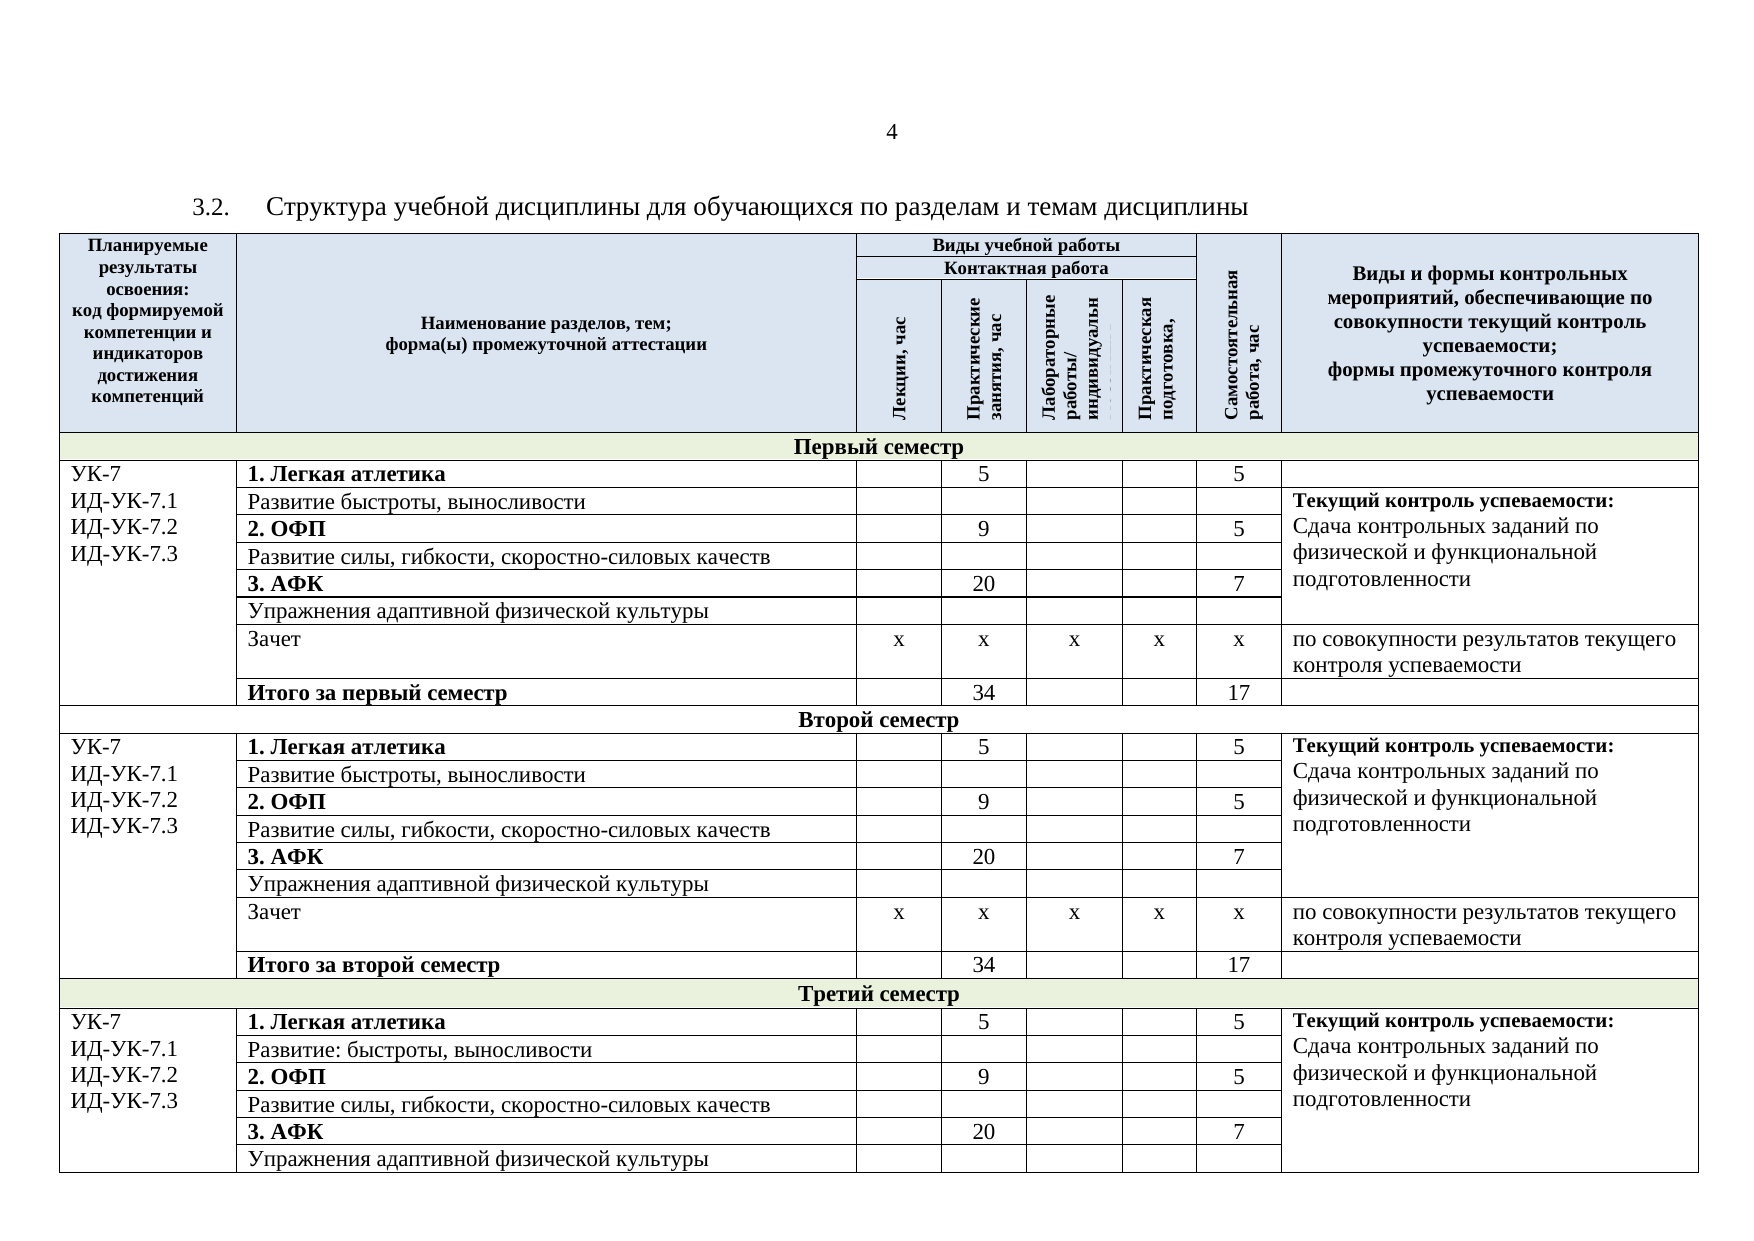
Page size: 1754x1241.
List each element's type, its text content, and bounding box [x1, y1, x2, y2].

table_cell 2. ОФП [237, 788, 856, 814]
table_cell УК-7 ИД-УК-7.1 ИД-УК-7.2 ИД-УК-7.3 [60, 461, 236, 705]
table_cell [1197, 1036, 1281, 1062]
table_cell [857, 1118, 941, 1144]
table_cell [1027, 734, 1122, 760]
table_cell Зачет [237, 898, 856, 951]
table_cell 34 [942, 952, 1026, 978]
table_header Планируемые результаты освоения: код формируемой компетенции и индикаторов достижения компетенций [60, 234, 236, 432]
table_cell [942, 1091, 1026, 1117]
table_cell х [942, 625, 1026, 678]
table_cell [1027, 679, 1122, 705]
table_cell по совокупности результатов текущего контроля успеваемости [1282, 898, 1698, 951]
table_cell [857, 515, 941, 542]
table_cell 2. ОФП [237, 1063, 856, 1089]
table_cell [942, 598, 1026, 624]
table_cell [857, 788, 941, 814]
table_cell [1027, 570, 1122, 596]
table_cell [857, 543, 941, 569]
table_cell [857, 816, 941, 842]
table_cell 7 [1197, 843, 1281, 869]
table_cell [1123, 679, 1196, 705]
table_cell 5 [1197, 1063, 1281, 1089]
table_header Виды и формы контрольных мероприятий, обеспечивающие по совокупности текущий контроль успеваемости; формы промежуточного контроля успеваемости [1282, 234, 1698, 432]
table_cell [942, 816, 1026, 842]
table_cell [1282, 952, 1698, 978]
table_cell 9 [942, 1063, 1026, 1089]
table_cell [857, 734, 941, 760]
table_cell УК-7 ИД-УК-7.1 ИД-УК-7.2 ИД-УК-7.3 [60, 1009, 236, 1172]
table_cell [857, 1036, 941, 1062]
table_cell Первый семестр [60, 433, 1698, 459]
table_cell [1027, 1118, 1122, 1144]
table_cell [1123, 1063, 1196, 1089]
table_cell [1027, 1145, 1122, 1172]
table_cell 7 [1197, 1118, 1281, 1144]
table_cell [1123, 788, 1196, 814]
table_cell [942, 1036, 1026, 1062]
table_cell 5 [942, 461, 1026, 487]
table_cell Лабораторные работы/ индивидуальные занятия, час [1027, 280, 1122, 432]
table_cell 20 [942, 1118, 1026, 1144]
table_cell Третий семестр [60, 979, 1698, 1007]
table_cell [857, 570, 941, 596]
table_cell [857, 952, 941, 978]
table_cell [1027, 461, 1122, 487]
table_cell [857, 843, 941, 869]
table_cell 17 [1197, 679, 1281, 705]
table_cell [1123, 515, 1196, 542]
table_cell 7 [1197, 570, 1281, 596]
table_cell [857, 461, 941, 487]
table_cell х [1027, 898, 1122, 951]
table_cell 5 [942, 1009, 1026, 1035]
table_cell [1123, 1036, 1196, 1062]
table_cell [1027, 515, 1122, 542]
table_cell х [857, 625, 941, 678]
table_cell 5 [1197, 788, 1281, 814]
table_header Самостоятельная работа, час [1197, 234, 1281, 432]
table_cell [1123, 843, 1196, 869]
table_cell 5 [942, 734, 1026, 760]
table_cell 2. ОФП [237, 515, 856, 542]
table_cell х [1027, 625, 1122, 678]
table_cell 1. Легкая атлетика [237, 461, 856, 487]
table_cell Развитие силы, гибкости, скоростно-силовых качеств [237, 816, 856, 842]
table_cell [1123, 570, 1196, 596]
table_cell [1123, 543, 1196, 569]
table_cell Текущий контроль успеваемости: Сдача контрольных заданий по физической и функциональной подготовленности [1282, 488, 1698, 624]
table_cell [942, 488, 1026, 514]
table_cell х [857, 898, 941, 951]
table_cell 1. Легкая атлетика [237, 734, 856, 760]
table_cell Развитие силы, гибкости, скоростно-силовых качеств [237, 1091, 856, 1117]
table_cell Контактная работа [857, 257, 1196, 278]
table_cell [1027, 543, 1122, 569]
table_cell [1197, 816, 1281, 842]
table_cell Упражнения адаптивной физической культуры [237, 1145, 856, 1172]
table_cell Итого за второй семестр [237, 952, 856, 978]
table_cell 1. Легкая атлетика [237, 1009, 856, 1035]
table_cell [942, 870, 1026, 897]
table_cell х [1197, 898, 1281, 951]
table_cell [1197, 870, 1281, 897]
table_cell 17 [1197, 952, 1281, 978]
table_cell [857, 679, 941, 705]
table_cell [942, 543, 1026, 569]
table_cell [1027, 952, 1122, 978]
table_cell [1197, 1145, 1281, 1172]
table_cell Развитие силы, гибкости, скоростно-силовых качеств [237, 543, 856, 569]
table_cell по совокупности результатов текущего контроля успеваемости [1282, 625, 1698, 678]
table_cell Практическая подготовка, час [1123, 280, 1196, 432]
table_cell [1197, 543, 1281, 569]
table_cell [857, 488, 941, 514]
table_cell [1027, 843, 1122, 869]
table_cell Развитие: быстроты, выносливости [237, 1036, 856, 1062]
table_cell [942, 1145, 1026, 1172]
table_cell [857, 1009, 941, 1035]
table_cell [1282, 679, 1698, 705]
table_cell [1123, 1118, 1196, 1144]
table_cell [1197, 488, 1281, 514]
table_cell Итого за первый семестр [237, 679, 856, 705]
table_cell Развитие быстроты, выносливости [237, 488, 856, 514]
table_header Наименование разделов, тем; форма(ы) промежуточной аттестации [237, 234, 856, 432]
table_cell [1197, 761, 1281, 787]
table_cell Практические занятия, час [942, 280, 1026, 432]
table_cell [857, 598, 941, 624]
table_cell [1027, 1063, 1122, 1089]
subtitle Структура учебной дисциплины для обучающихся по разделам и темам дисциплины [192, 190, 1665, 221]
table_cell [857, 870, 941, 897]
table_cell [1027, 598, 1122, 624]
table_cell 5 [1197, 1009, 1281, 1035]
table_cell [1197, 1091, 1281, 1117]
table_cell Текущий контроль успеваемости: Сдача контрольных заданий по физической и функциональной подготовленности [1282, 734, 1698, 897]
table_cell 5 [1197, 461, 1281, 487]
table_cell [1123, 488, 1196, 514]
table_cell [1123, 1145, 1196, 1172]
table_cell [1123, 952, 1196, 978]
table_cell [1123, 761, 1196, 787]
table_cell х [1123, 898, 1196, 951]
table_cell Зачет [237, 625, 856, 678]
table_cell 5 [1197, 734, 1281, 760]
table_cell Упражнения адаптивной физической культуры [237, 870, 856, 897]
table_cell 9 [942, 515, 1026, 542]
table_cell х [1123, 625, 1196, 678]
table_cell [1027, 761, 1122, 787]
table_cell [1027, 788, 1122, 814]
table_cell [1027, 488, 1122, 514]
table_cell 20 [942, 843, 1026, 869]
table_cell [1027, 1009, 1122, 1035]
table_cell Лекции, час [857, 280, 941, 432]
table_cell Развитие быстроты, выносливости [237, 761, 856, 787]
table_cell [1123, 1091, 1196, 1117]
table_cell [1197, 598, 1281, 624]
table_cell 34 [942, 679, 1026, 705]
table_cell [1123, 461, 1196, 487]
table_cell [857, 1091, 941, 1117]
table_cell [857, 1145, 941, 1172]
table_cell [1027, 816, 1122, 842]
table_cell 20 [942, 570, 1026, 596]
table_cell Текущий контроль успеваемости: Сдача контрольных заданий по физической и функциональной подготовленности [1282, 1009, 1698, 1172]
table_cell [1123, 734, 1196, 760]
table_cell 3. АФК [237, 843, 856, 869]
table_cell УК-7 ИД-УК-7.1 ИД-УК-7.2 ИД-УК-7.3 [60, 734, 236, 978]
table_cell 9 [942, 788, 1026, 814]
table_cell х [1197, 625, 1281, 678]
table_cell [857, 1063, 941, 1089]
table_cell 3. АФК [237, 1118, 856, 1144]
table_cell [1123, 598, 1196, 624]
table_cell [857, 761, 941, 787]
table_cell [1123, 1009, 1196, 1035]
table_cell Упражнения адаптивной физической культуры [237, 598, 856, 624]
table_cell [1027, 1036, 1122, 1062]
table_cell Второй семестр [60, 706, 1698, 732]
table_cell [942, 761, 1026, 787]
table_cell [1027, 1091, 1122, 1117]
table_cell х [942, 898, 1026, 951]
table_cell 5 [1197, 515, 1281, 542]
table_cell [1123, 870, 1196, 897]
table_cell [1027, 870, 1122, 897]
table_cell [1123, 816, 1196, 842]
table_cell 3. АФК [237, 570, 856, 596]
table_header Виды учебной работы [857, 234, 1196, 256]
table_cell [1282, 461, 1698, 487]
